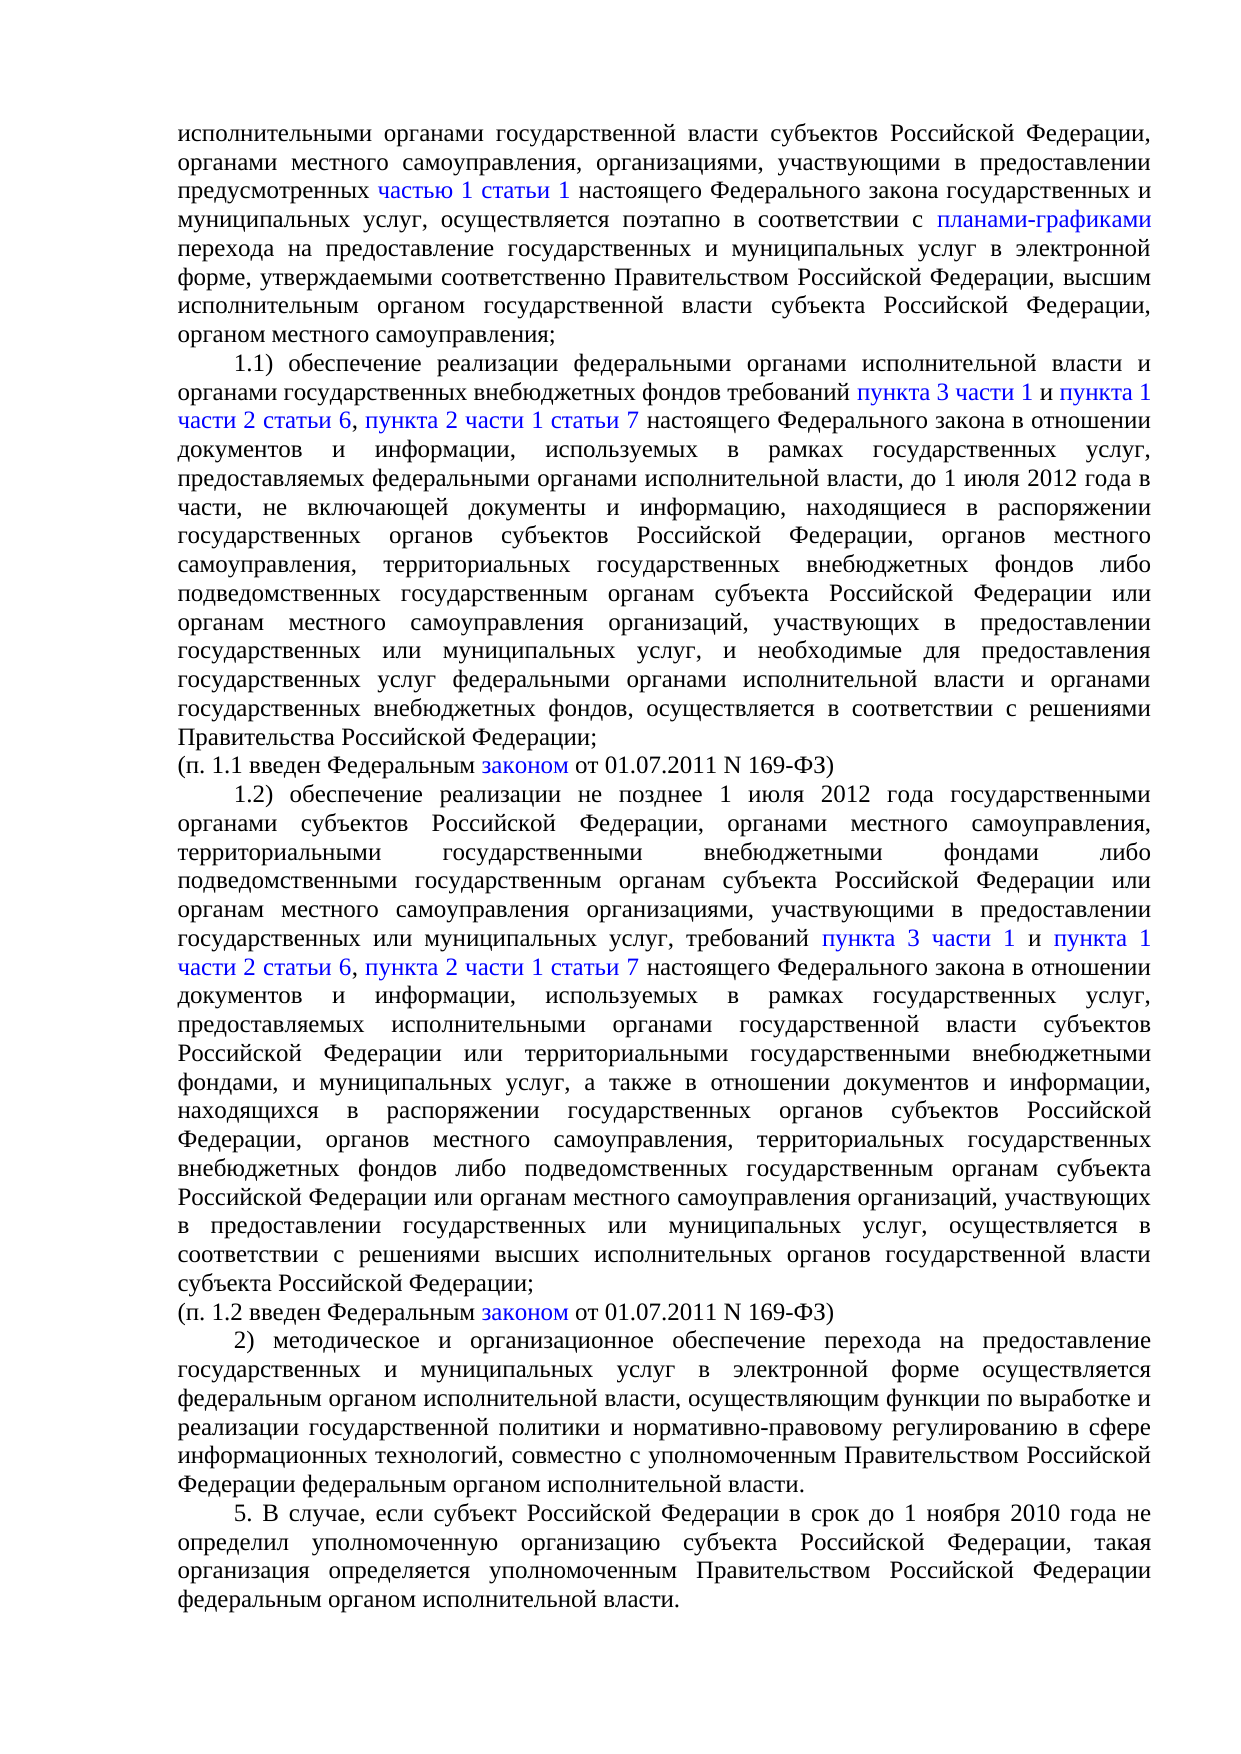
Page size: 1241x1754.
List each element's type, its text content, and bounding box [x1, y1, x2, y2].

text 2) методическое и организационное обеспечение перехода на предоставление государственных и муниципальных услуг в электронной форме осуществляется федеральным органом исполнительной власти, осуществляющим функции по выработке и реализации государственной политики и нормативно-правовому регулированию в сфере информационных технологий, совместно с уполномоченным Правительством Российской Федерации федеральным органом исполнительной власти. [177, 1326, 1152, 1498]
text (п. 1.2 введен Федеральным законом от 01.07.2011 N 169-ФЗ) [177, 1297, 1152, 1326]
text (п. 1.1 введен Федеральным законом от 01.07.2011 N 169-ФЗ) [177, 751, 1152, 779]
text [177, 118, 1152, 348]
text 1.1) обеспечение реализации федеральными органами исполнительной власти и органами государственных внебюджетных фондов требований пункта 3 части 1 и пункта 1 части 2 статьи 6, пункта 2 части 1 статьи 7 настоящего Федерального закона в отношении документов и информации, используемых в рамках государственных услуг, предоставляемых федеральными органами исполнительной власти, до 1 июля 2012 года в части, не включающей документы и информацию, находящиеся в распоряжении государственных органов субъектов Российской Федерации, органов местного самоуправления, территориальных государственных внебюджетных фондов либо подведомственных государственным органам субъекта Российской Федерации или органам местного самоуправления организаций, участвующих в предоставлении государственных или муниципальных услуг, и необходимые для предоставления государственных услуг федеральными органами исполнительной власти и органами государственных внебюджетных фондов, осуществляется в соответствии с решениями Правительства Российской Федерации; [177, 348, 1152, 751]
text 1.2) обеспечение реализации не позднее 1 июля 2012 года государственными органами субъектов Российской Федерации, органами местного самоуправления, территориальными государственными внебюджетными фондами либо подведомственными государственным органам субъекта Российской Федерации или органам местного самоуправления организациями, участвующими в предоставлении государственных или муниципальных услуг, требований пункта 3 части 1 и пункта 1 части 2 статьи 6, пункта 2 части 1 статьи 7 настоящего Федерального закона в отношении документов и информации, используемых в рамках государственных услуг, предоставляемых исполнительными органами государственной власти субъектов Российской Федерации или территориальными государственными внебюджетными фондами, и муниципальных услуг, а также в отношении документов и информации, находящихся в распоряжении государственных органов субъектов Российской Федерации, органов местного самоуправления, территориальных государственных внебюджетных фондов либо подведомственных государственным органам субъекта Российской Федерации или органам местного самоуправления организаций, участвующих в предоставлении государственных или муниципальных услуг, осуществляется в соответствии с решениями высших исполнительных органов государственной власти субъекта Российской Федерации; [177, 779, 1152, 1297]
text 5. В случае, если субъект Российской Федерации в срок до 1 ноября 2010 года не определил уполномоченную организацию субъекта Российской Федерации, такая организация определяется уполномоченным Правительством Российской Федерации федеральным органом исполнительной власти. [177, 1498, 1152, 1613]
